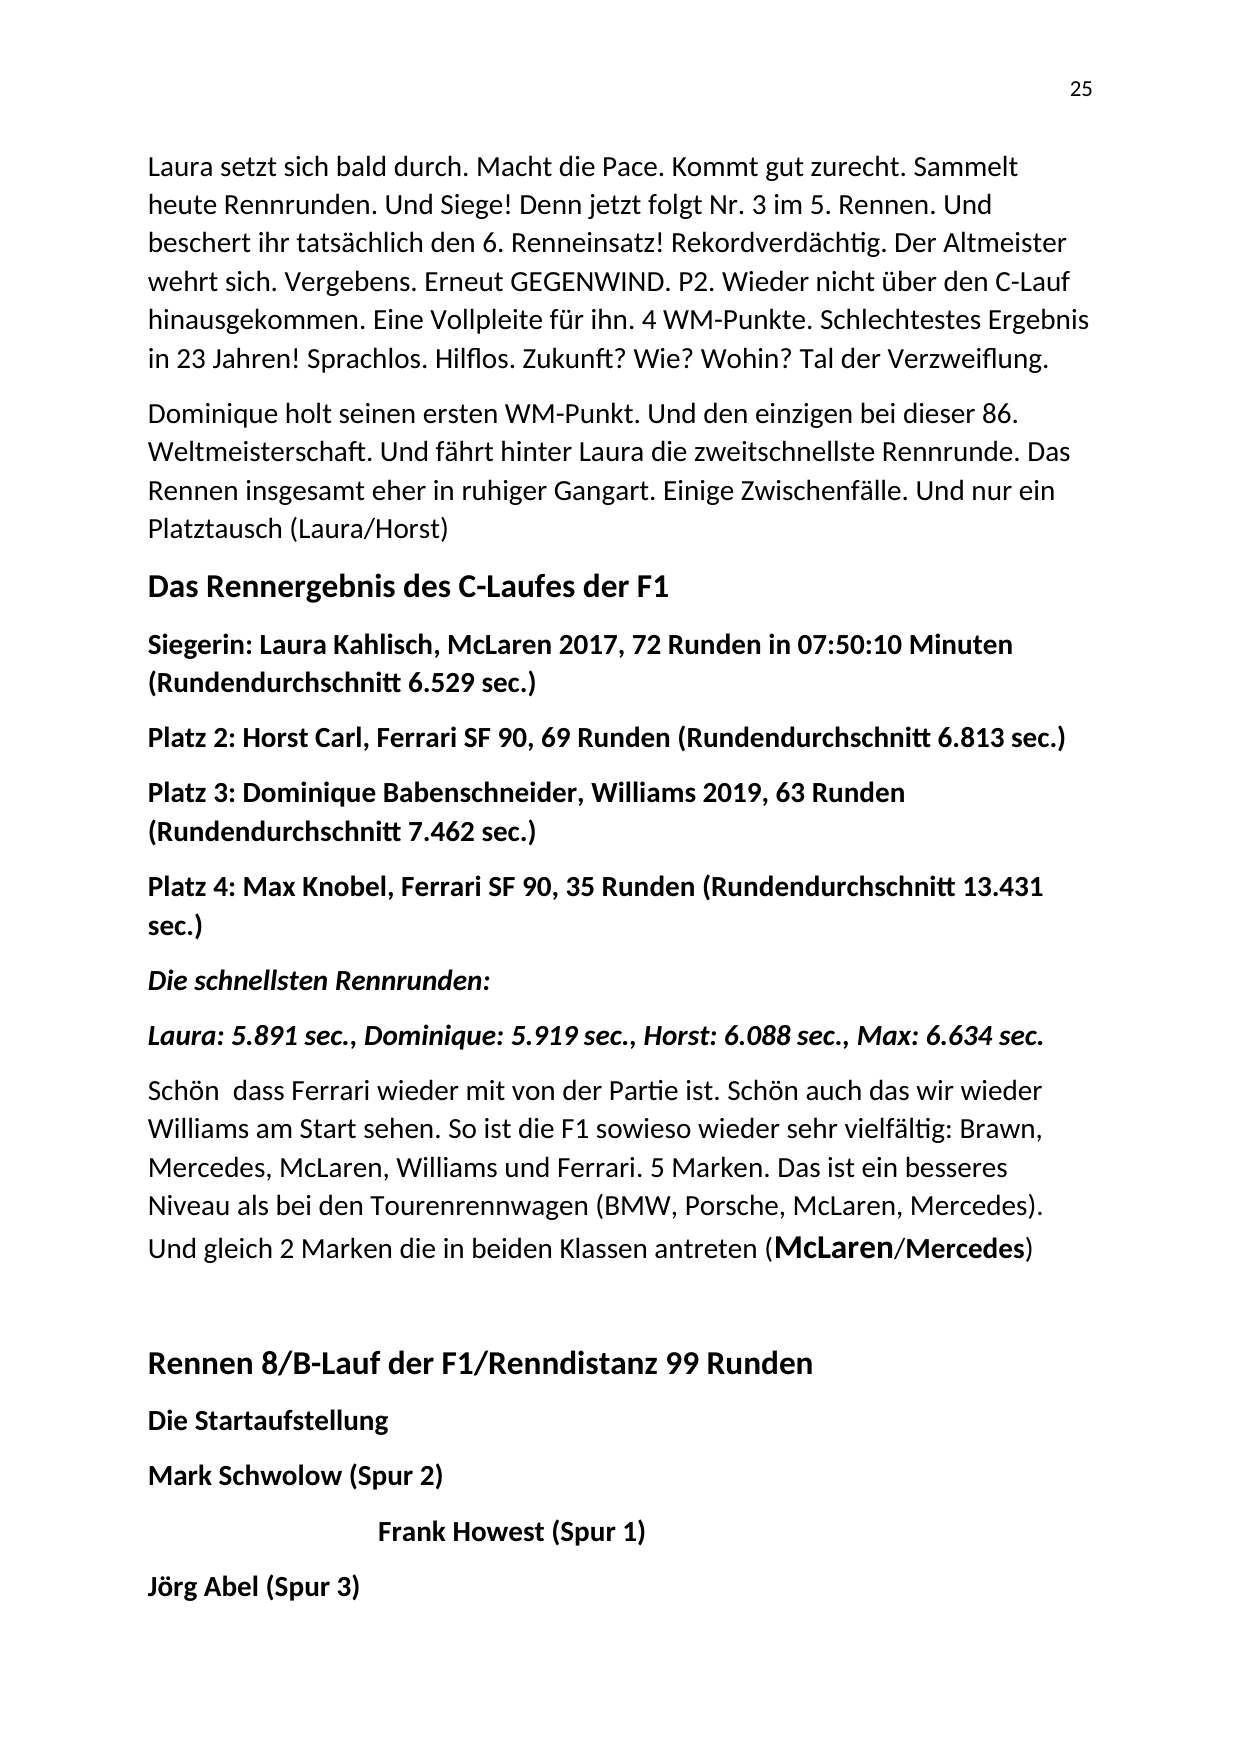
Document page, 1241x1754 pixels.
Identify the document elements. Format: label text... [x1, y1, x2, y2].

text Dominique holt seinen ersten WM-Punkt. Und den einzigen bei dieser 86. Weltmeisterschaft. Und fährt hinter Laura die zweitschnellste Rennrunde. Das Rennen insgesamt eher in ruhiger Gangart. Einige Zwischenfälle. Und nur ein Platztausch (Laura/Horst) [148, 395, 1093, 546]
text Mark Schwolow (Spur 2) [148, 1457, 1093, 1493]
text Die schnellsten Rennrunden: [148, 962, 1093, 997]
text Rennen 8/B-Lauf der F1/Renndistanz 99 Runden [148, 1342, 1093, 1382]
text Platz 2: Horst Carl, Ferrari SF 90, 69 Runden (Rundendurchschnitt 6.813 sec.) [148, 719, 1093, 755]
text Laura setzt sich bald durch. Macht die Pace. Kommt gut zurecht. Sammelt heute Rennrunden. Und Siege! Denn jetzt folgt Nr. 3 im 5. Rennen. Und beschert ihr tatsächlich den 6. Renneinsatz! Rekordverdächtig. Der Altmeister wehrt sich. Vergebens. Erneut GEGENWIND. P2. Wieder nicht über den C-Lauf hinausgekommen. Eine Vollpleite für ihn. 4 WM-Punkte. Schlechtestes Ergebnis in 23 Jahren! Sprachlos. Hilflos. Zukunft? Wie? Wohin? Tal der Verzweiflung. [148, 148, 1093, 375]
text Jörg Abel (Spur 3) [148, 1568, 1093, 1603]
text Platz 3: Dominique Babenschneider, Williams 2019, 63 Runden (Rundendurchschnitt 7.462 sec.) [148, 774, 1093, 849]
text Siegerin: Laura Kahlisch, McLaren 2017, 72 Runden in 07:50:10 Minuten (Rundendurchschnitt 6.529 sec.) [148, 626, 1093, 700]
text Laura: 5.891 sec., Dominique: 5.919 sec., Horst: 6.088 sec., Max: 6.634 sec. [148, 1017, 1093, 1052]
text Frank Howest (Spur 1) [148, 1513, 1093, 1548]
text Das Rennergebnis des C-Laufes der F1 [148, 565, 1093, 606]
text Platz 4: Max Knobel, Ferrari SF 90, 35 Runden (Rundendurchschnitt 13.431 sec.) [148, 868, 1093, 942]
text Die Startaufstellung [148, 1402, 1093, 1438]
text Schön dass Ferrari wieder mit von der Partie ist. Schön auch das wir wieder Williams am Start sehen. So ist die F1 sowieso wieder sehr vielfältig: Brawn, Mercedes, McLaren, Williams und Ferrari. 5 Marken. Das ist ein besseres Niveau als bei den Tourenrennwagen (BMW, Porsche, McLaren, Mercedes). Und gleich 2 Marken die in beiden Klassen antreten (McLaren/Mercedes) [148, 1072, 1093, 1267]
